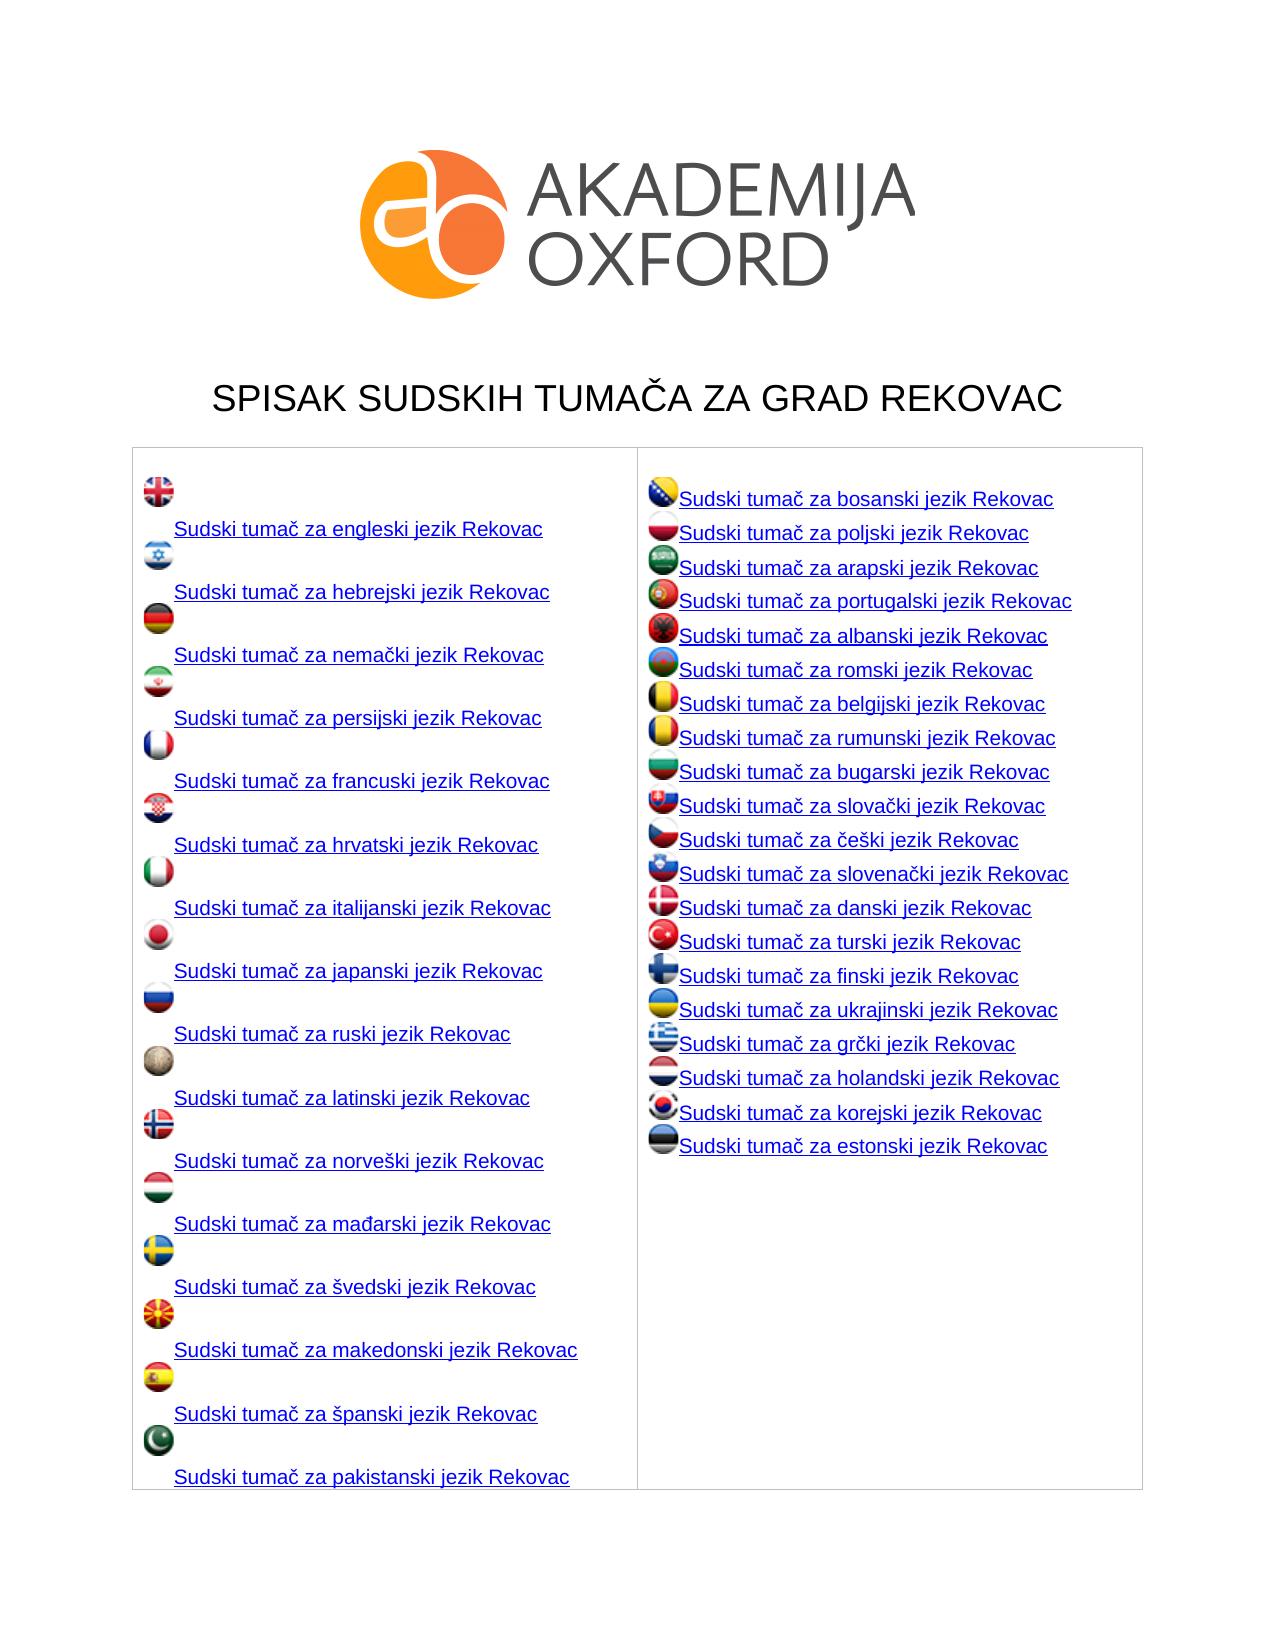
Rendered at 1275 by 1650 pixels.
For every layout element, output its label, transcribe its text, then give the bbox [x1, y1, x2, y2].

picture [143, 1425, 174, 1456]
picture [648, 1022, 679, 1052]
picture [143, 540, 174, 570]
picture [143, 666, 174, 697]
picture [648, 885, 679, 916]
picture [648, 919, 679, 950]
picture [648, 545, 679, 575]
picture [143, 1046, 174, 1076]
picture [143, 477, 174, 507]
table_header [638, 448, 1142, 1489]
text SPISAK SUDSKIH TUMAČA ZA GRAD REKOVAC [150, 376, 1125, 419]
picture [143, 856, 174, 887]
picture [648, 511, 679, 541]
picture [648, 988, 679, 1018]
picture [648, 749, 679, 780]
picture [648, 477, 679, 507]
picture [143, 603, 174, 634]
picture [648, 817, 679, 848]
picture [648, 579, 679, 609]
picture [143, 1235, 174, 1266]
picture [143, 1362, 174, 1392]
picture [648, 1124, 679, 1154]
picture [360, 150, 915, 299]
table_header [133, 448, 637, 1489]
picture [143, 919, 174, 950]
picture [648, 783, 679, 814]
picture [648, 715, 679, 746]
picture [143, 1299, 174, 1329]
picture [143, 982, 174, 1013]
picture [648, 613, 679, 643]
picture [648, 1056, 679, 1086]
picture [143, 1109, 174, 1139]
picture [648, 681, 679, 712]
picture [648, 851, 679, 882]
picture [648, 953, 679, 984]
picture [143, 730, 174, 760]
picture [648, 647, 679, 677]
picture [143, 1172, 174, 1203]
picture [143, 793, 174, 823]
picture [648, 1090, 679, 1120]
